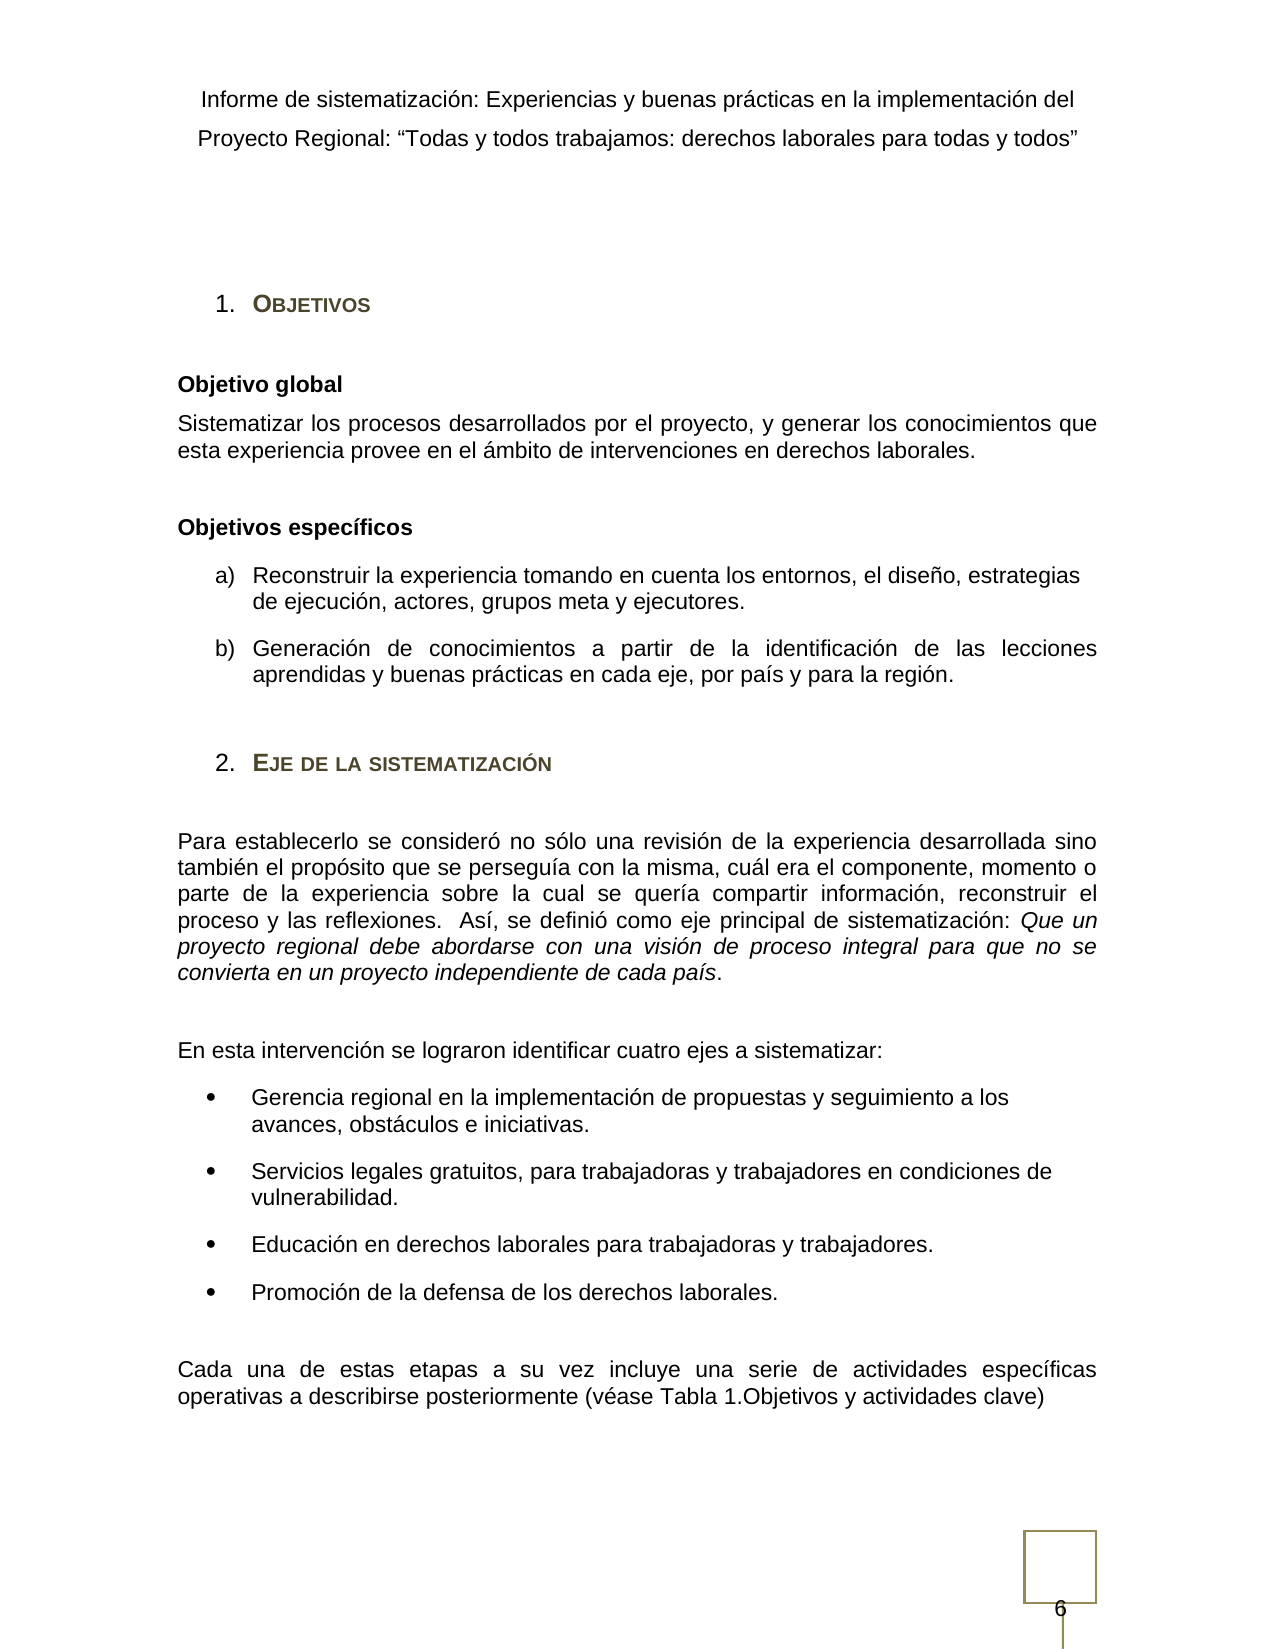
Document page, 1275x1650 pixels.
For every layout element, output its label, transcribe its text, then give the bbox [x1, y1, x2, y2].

text Sistematizar los procesos desarrollados por el proyecto, y generar los conocimientos que esta experiencia provee en el ámbito de intervenciones en derechos laborales. [177, 410, 1098, 463]
list Educación en derechos laborales para trabajadoras y trabajadores. [207, 1231, 1098, 1258]
subtitle Objetivos [215, 289, 1098, 318]
list Promoción de la defensa de los derechos laborales. [207, 1278, 1098, 1305]
text En esta intervención se lograron identificar cuatro ejes a sistematizar: [177, 1037, 1098, 1063]
text Para establecerlo se consideró no sólo una revisión de la experiencia desarrollada sino también el propósito que se perseguía con la misma, cuál era el componente, momento o parte de la experiencia sobre la cual se quería compartir información, reconstruir el proceso y las reflexiones. Así, se definió como eje principal de sistematización: Que un proyecto regional debe abordarse con una visión de proceso integral para que no se convierta en un proyecto independiente de cada país. [177, 828, 1098, 986]
subtitle Eje de la sistematización [215, 747, 1098, 776]
text Objetivo global [177, 371, 1098, 398]
list Servicios legales gratuitos, para trabajadoras y trabajadores en condiciones de vulnerabilidad. [207, 1158, 1098, 1211]
list Generación de conocimientos a partir de la identificación de las lecciones aprendidas y buenas prácticas en cada eje, por país y para la región. [215, 635, 1098, 688]
text Cada una de estas etapas a su vez incluye una serie de actividades específicas operativas a describirse posteriormente (véase Tabla 1.Objetivos y actividades clave) [177, 1356, 1098, 1409]
list Gerencia regional en la implementación de propuestas y seguimiento a los avances, obstáculos e iniciativas. [207, 1084, 1098, 1137]
text Objetivos específicos [177, 514, 1098, 541]
list Reconstruir la experiencia tomando en cuenta los entornos, el diseño, estrategias de ejecución, actores, grupos meta y ejecutores. [215, 562, 1098, 614]
